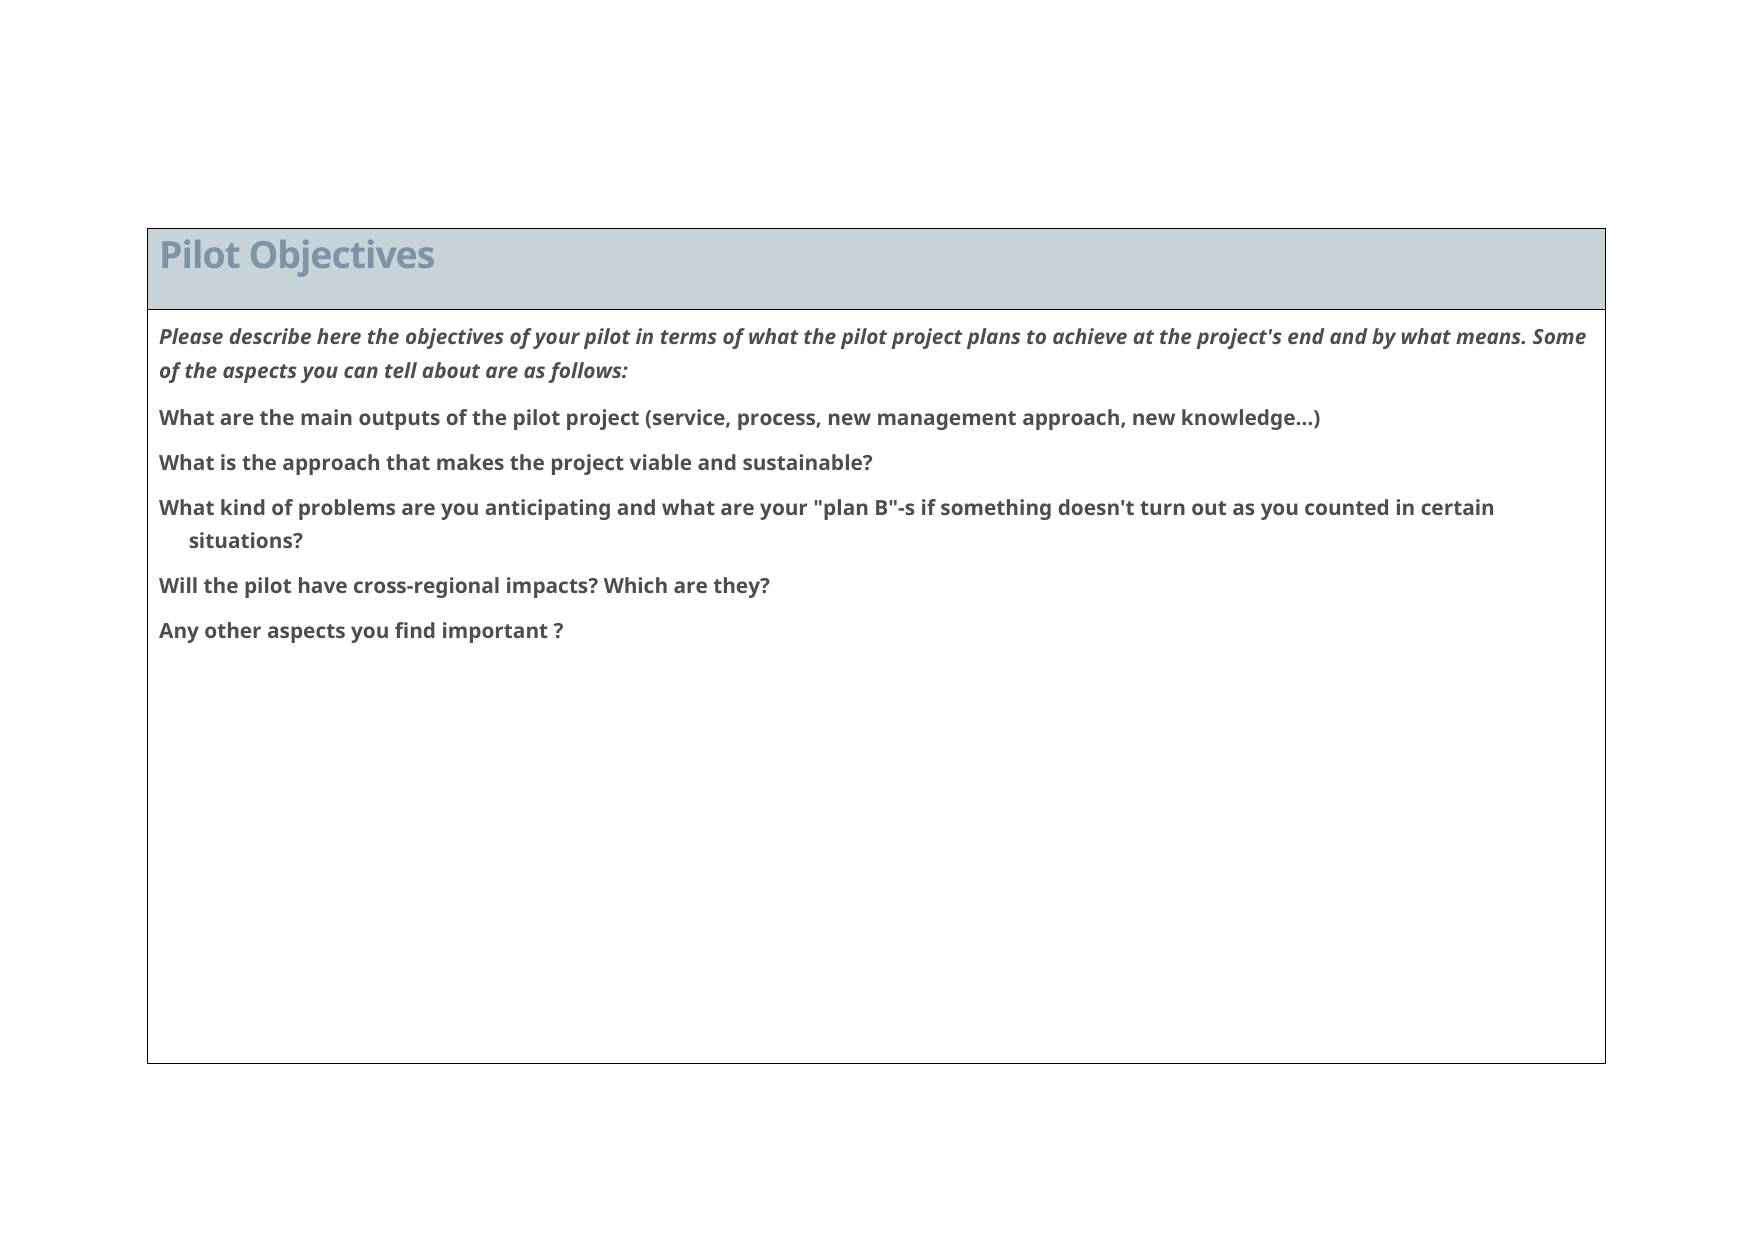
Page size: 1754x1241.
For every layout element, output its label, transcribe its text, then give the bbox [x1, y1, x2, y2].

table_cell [148, 310, 1605, 1062]
table_header Pilot Objectives [148, 229, 1605, 309]
